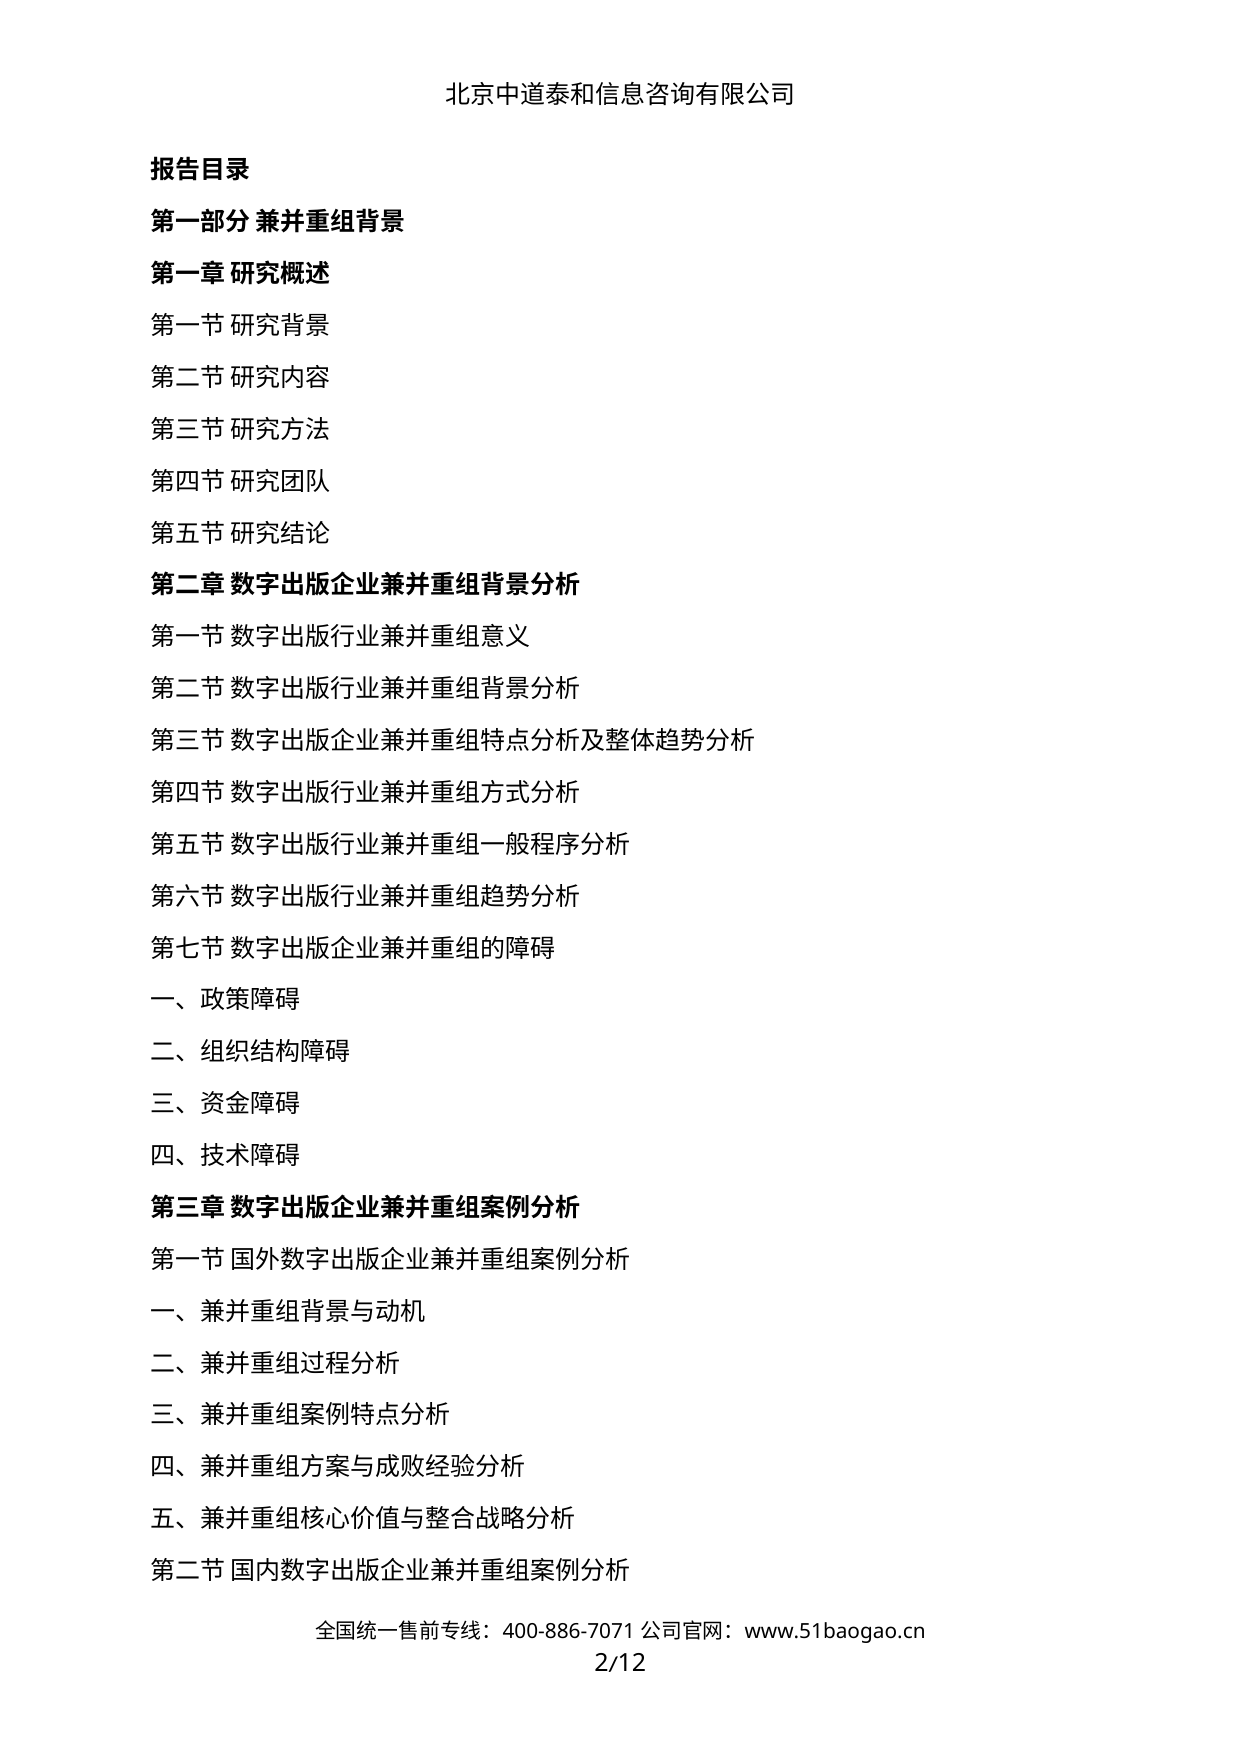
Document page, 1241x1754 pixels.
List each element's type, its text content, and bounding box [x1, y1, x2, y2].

text 第二节 研究内容 [150, 357, 1090, 394]
text 三、兼并重组案例特点分析 [150, 1395, 1090, 1431]
text 第二节 数字出版行业兼并重组背景分析 [150, 669, 1090, 705]
text 第一节 数字出版行业兼并重组意义 [150, 617, 1090, 653]
text 第四节 研究团队 [150, 461, 1090, 497]
text 三、资金障碍 [150, 1084, 1090, 1120]
text 一、政策障碍 [150, 980, 1090, 1016]
text 第一节 研究背景 [150, 306, 1090, 342]
text 四、技术障碍 [150, 1136, 1090, 1172]
text 第一章 研究概述 [150, 254, 1090, 290]
text 第二节 国内数字出版企业兼并重组案例分析 [150, 1551, 1090, 1587]
text 二、组织结构障碍 [150, 1032, 1090, 1068]
text 一、兼并重组背景与动机 [150, 1291, 1090, 1327]
text 第三节 研究方法 [150, 409, 1090, 446]
text 四、兼并重组方案与成败经验分析 [150, 1447, 1090, 1483]
text 五、兼并重组核心价值与整合战略分析 [150, 1499, 1090, 1535]
text 第二章 数字出版企业兼并重组背景分析 [150, 565, 1090, 601]
text 第七节 数字出版企业兼并重组的障碍 [150, 928, 1090, 964]
text 第五节 数字出版行业兼并重组一般程序分析 [150, 824, 1090, 861]
text 第三章 数字出版企业兼并重组案例分析 [150, 1187, 1090, 1224]
text 第一节 国外数字出版企业兼并重组案例分析 [150, 1239, 1090, 1276]
text 第三节 数字出版企业兼并重组特点分析及整体趋势分析 [150, 721, 1090, 757]
text 报告目录 [150, 150, 1090, 186]
text 第六节 数字出版行业兼并重组趋势分析 [150, 876, 1090, 912]
text 二、兼并重组过程分析 [150, 1343, 1090, 1379]
text 第五节 研究结论 [150, 513, 1090, 549]
text 第四节 数字出版行业兼并重组方式分析 [150, 772, 1090, 809]
text 第一部分 兼并重组背景 [150, 202, 1090, 238]
